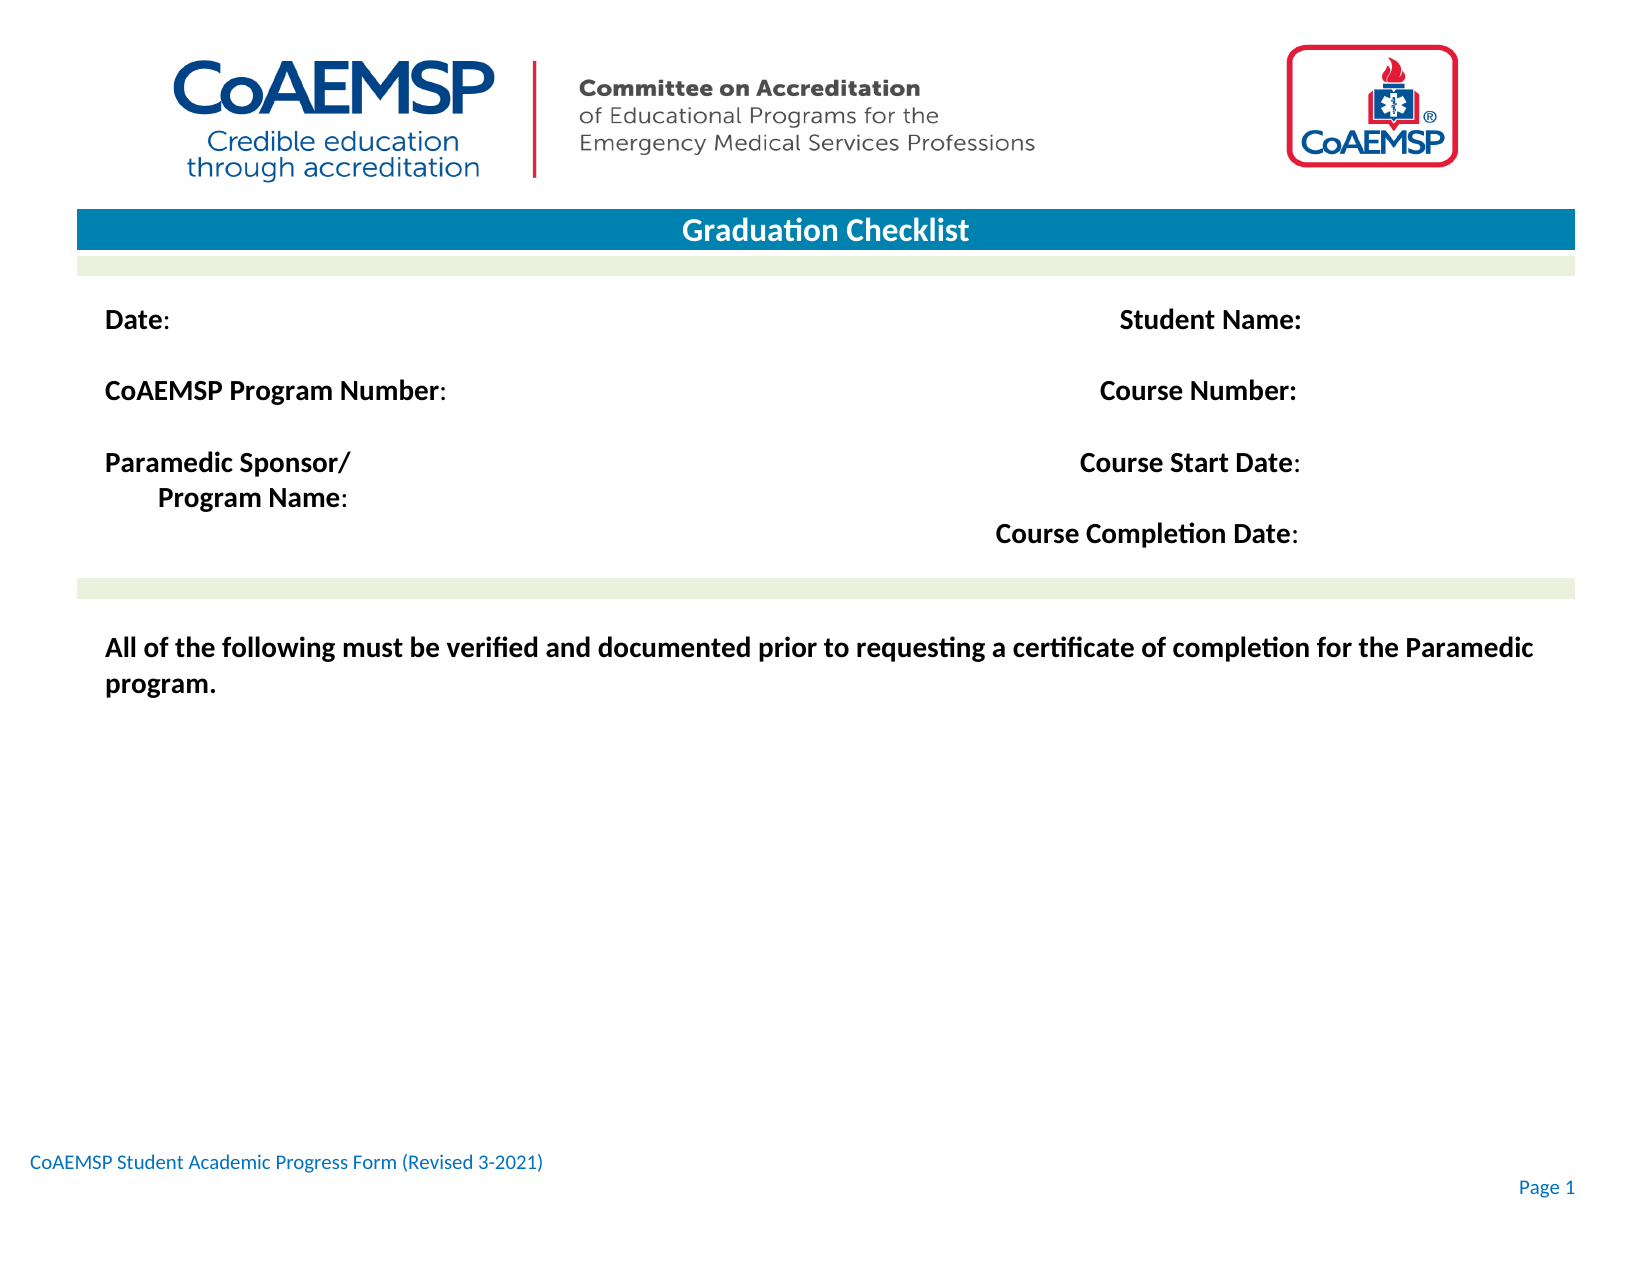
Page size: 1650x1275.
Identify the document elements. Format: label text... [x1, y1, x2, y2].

text Paramedic Sponsor/ Course Start Date: [105, 444, 1575, 479]
text Program Name: [105, 479, 1575, 515]
text CoAEMSP Program Number: Course Number: [30, 372, 1575, 408]
text All of the following must be verified and documented prior to requesting a certificate of completion for the Paramedic program. [105, 629, 1575, 701]
text Graduation Checklist [77, 209, 1575, 250]
text Date: Student Name: [105, 301, 1575, 372]
picture [173, 44, 1459, 184]
text Course Completion Date: [105, 515, 1575, 551]
